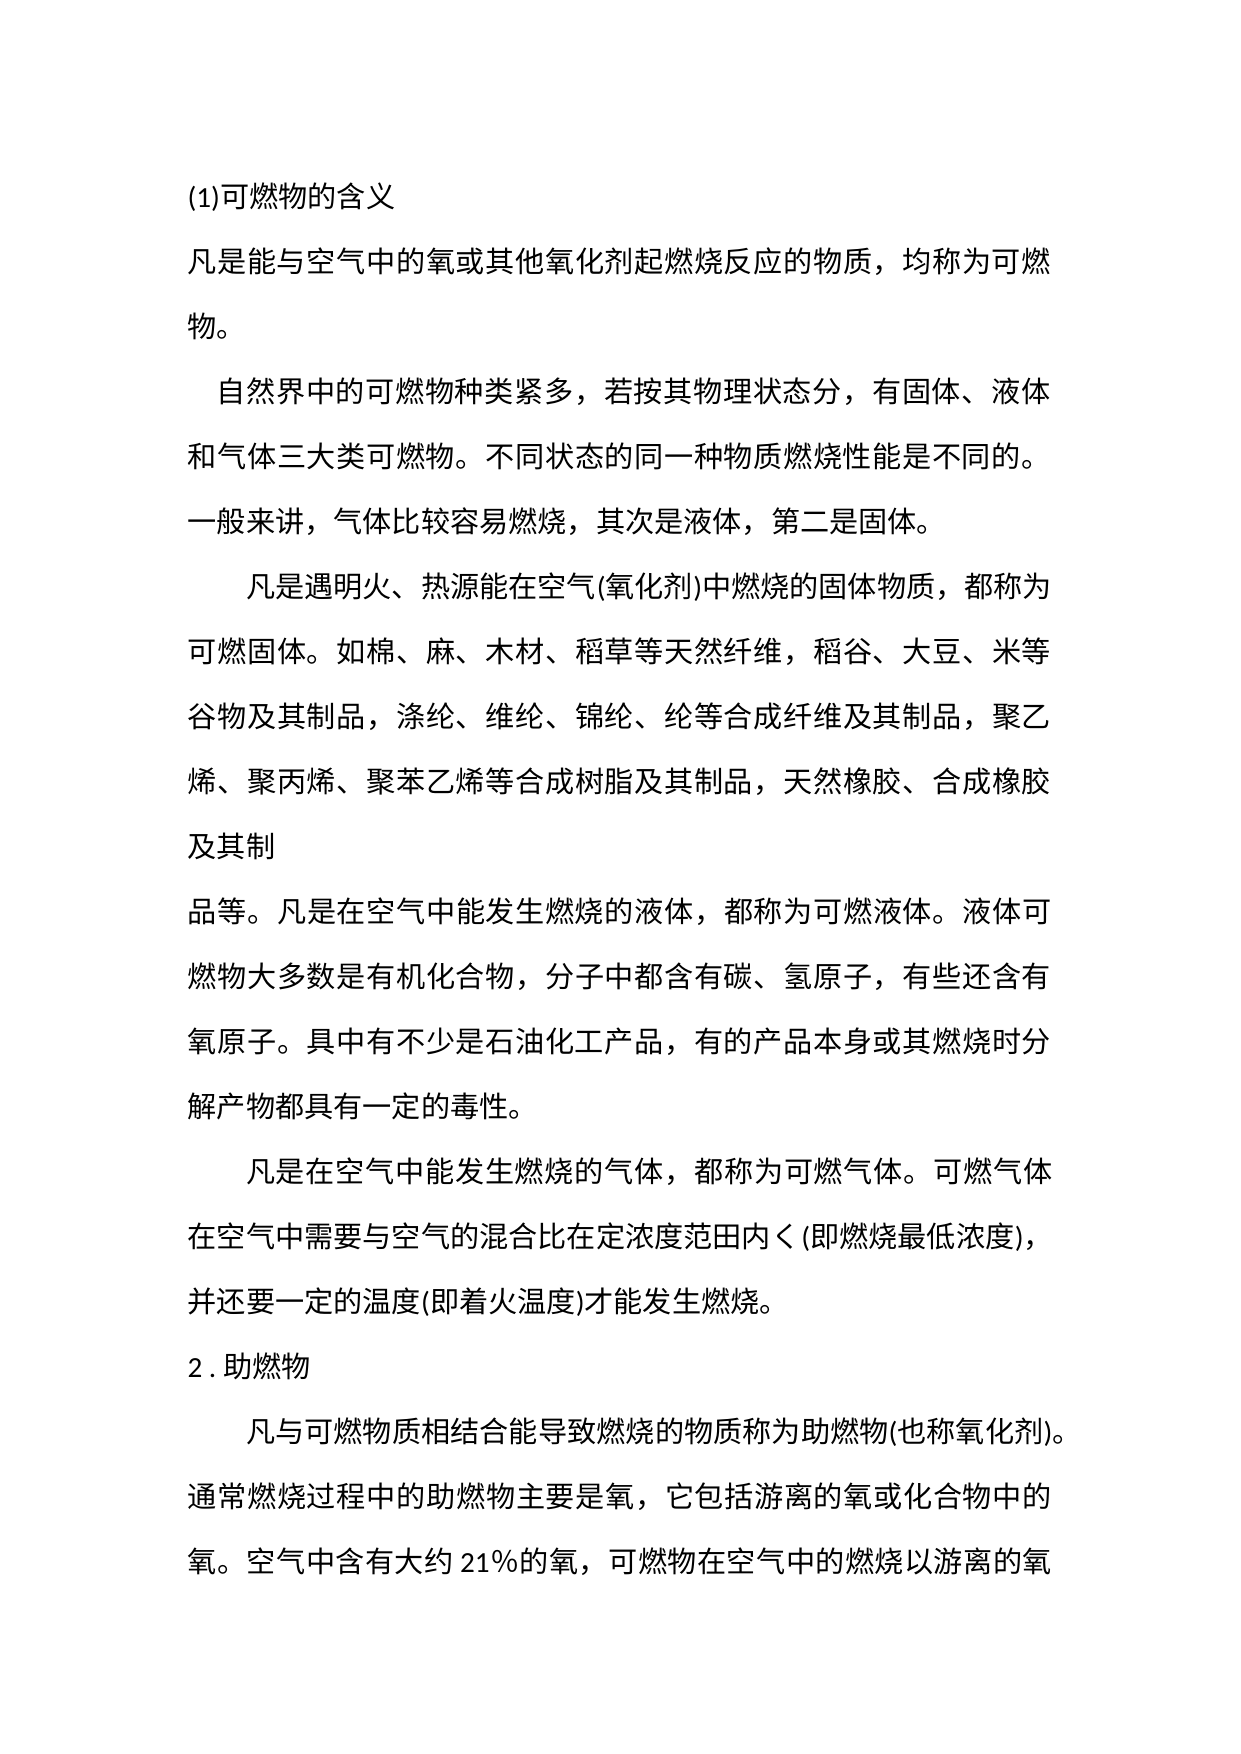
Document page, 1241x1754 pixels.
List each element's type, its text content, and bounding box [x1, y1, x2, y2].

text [187, 1397, 1053, 1592]
text 凡是在空气中能发生燃烧的气体，都称为可燃气体。可燃气体在空气中需要与空气的混合比在定浓度范田内く(即燃烧最低浓度)，并还要一定的温度(即着火温度)才能发生燃烧。 [187, 1137, 1053, 1332]
text 品等。凡是在空气中能发生燃烧的液体，都称为可燃液体。液体可燃物大多数是有机化合物，分子中都含有碳、氢原子，有些还含有氧原子。具中有不少是石油化工产品，有的产品本身或其燃烧时分解产物都具有一定的毒性。 [187, 877, 1053, 1137]
text (1)可燃物的含义 [187, 162, 1053, 227]
text 2 . 助燃物 [187, 1332, 1053, 1397]
text 自然界中的可燃物种类紧多，若按其物理状态分，有固体、液体和气体三大类可燃物。不同状态的同一种物质燃烧性能是不同的。一般来讲，气体比较容易燃烧，其次是液体，第二是固体。 [187, 357, 1053, 552]
text 凡是遇明火、热源能在空气(氧化剂)中燃烧的固体物质，都称为可燃固体。如棉、麻、木材、稻草等天然纤维，稻谷、大豆、米等谷物及其制品，涤纶、维纶、锦纶、纶等合成纤维及其制品，聚乙烯、聚丙烯、聚苯乙烯等合成树脂及其制品，天然橡胶、合成橡胶及其制 [187, 552, 1053, 877]
text 凡是能与空气中的氧或其他氧化剂起燃烧反应的物质，均称为可燃物。 [187, 227, 1053, 357]
